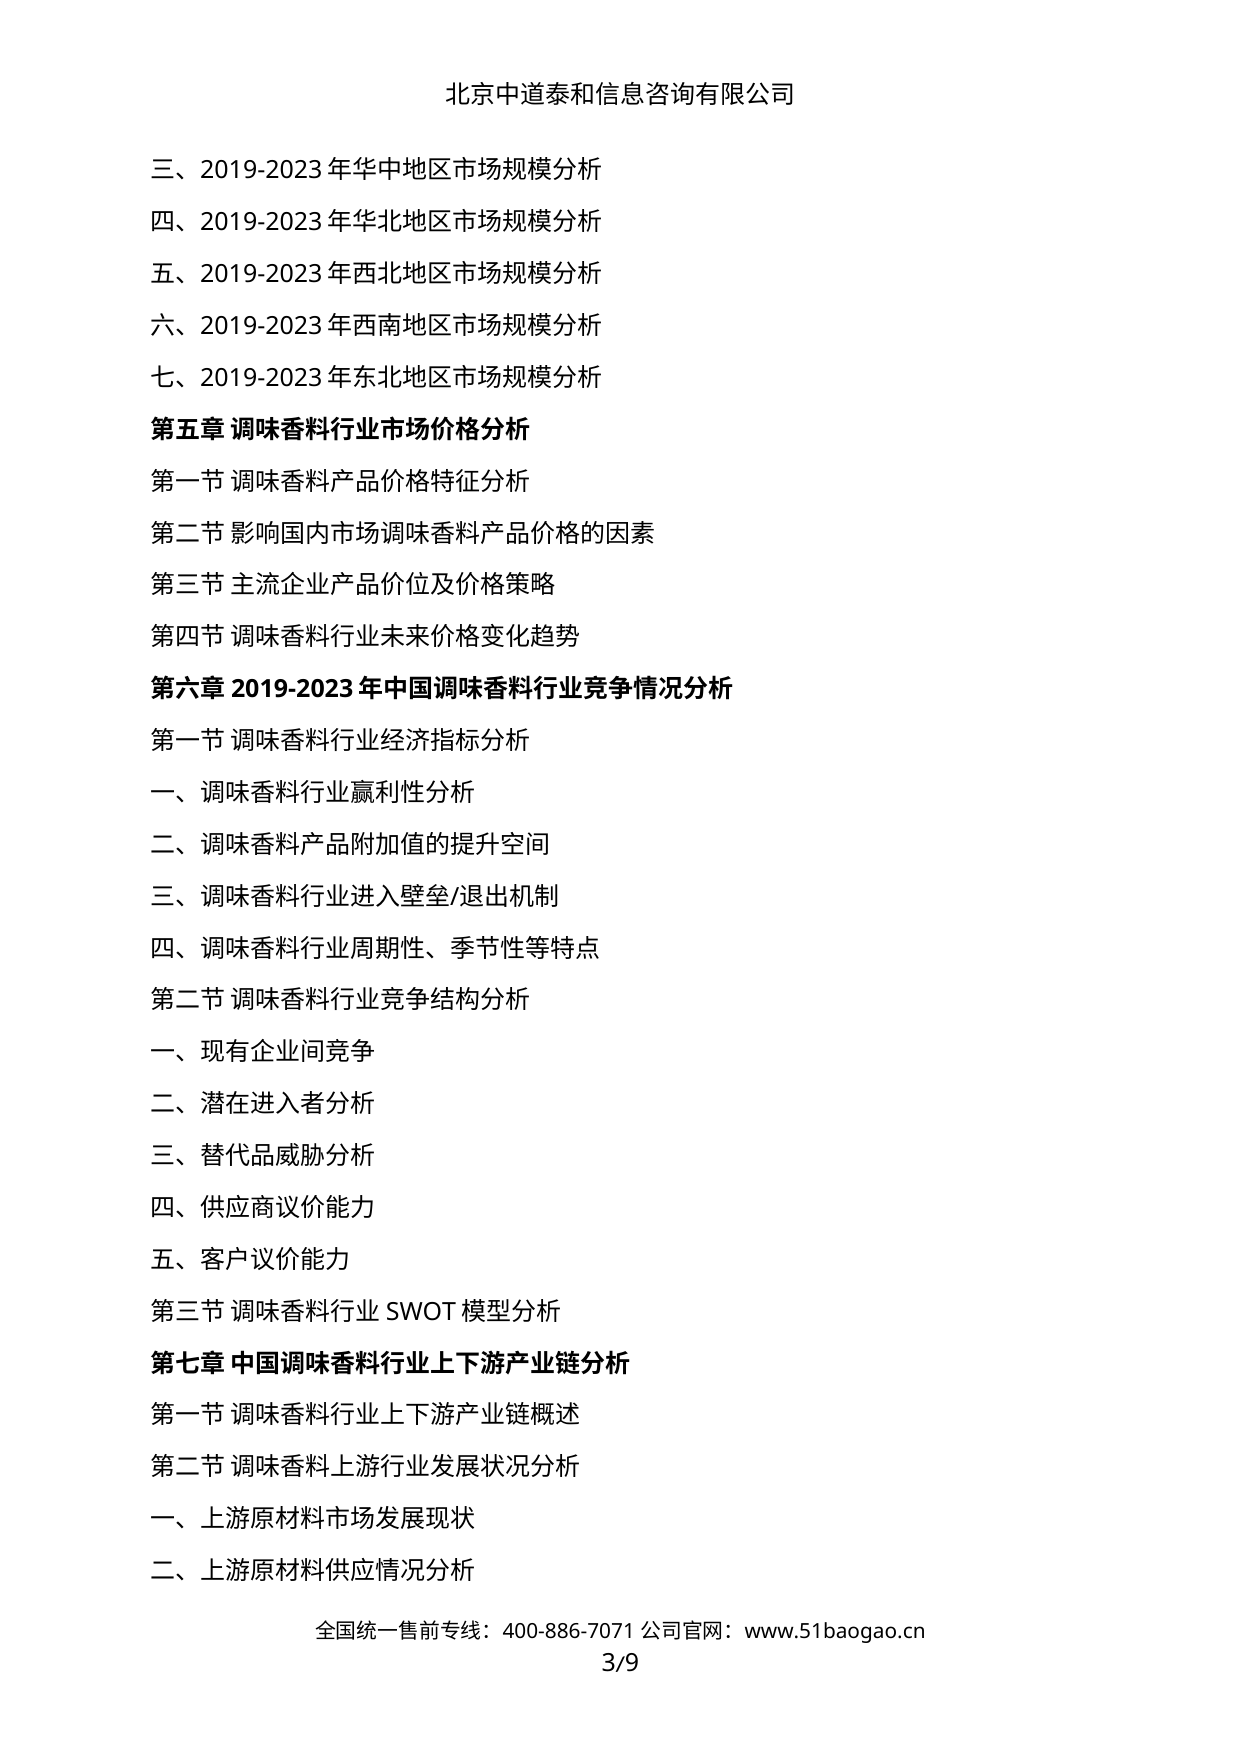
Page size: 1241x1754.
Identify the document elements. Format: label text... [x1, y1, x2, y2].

text 第三节 调味香料行业SWOT模型分析 [150, 1291, 1090, 1327]
text 第二节 影响国内市场调味香料产品价格的因素 [150, 513, 1090, 549]
text 六、2019-2023年西南地区市场规模分析 [150, 306, 1090, 342]
text 一、上游原材料市场发展现状 [150, 1499, 1090, 1535]
text 四、供应商议价能力 [150, 1187, 1090, 1224]
text 四、调味香料行业周期性、季节性等特点 [150, 928, 1090, 964]
text 第七章 中国调味香料行业上下游产业链分析 [150, 1343, 1090, 1379]
text 一、现有企业间竞争 [150, 1032, 1090, 1068]
text 第三节 主流企业产品价位及价格策略 [150, 565, 1090, 601]
text 第六章 2019-2023年中国调味香料行业竞争情况分析 [150, 669, 1090, 705]
text 第二节 调味香料上游行业发展状况分析 [150, 1447, 1090, 1483]
text 三、替代品威胁分析 [150, 1136, 1090, 1172]
text 第五章 调味香料行业市场价格分析 [150, 409, 1090, 446]
text 三、2019-2023年华中地区市场规模分析 [150, 150, 1090, 186]
text 二、调味香料产品附加值的提升空间 [150, 824, 1090, 861]
text 七、2019-2023年东北地区市场规模分析 [150, 357, 1090, 394]
text 第一节 调味香料行业上下游产业链概述 [150, 1395, 1090, 1431]
text 第一节 调味香料产品价格特征分析 [150, 461, 1090, 497]
text 四、2019-2023年华北地区市场规模分析 [150, 202, 1090, 238]
text 五、客户议价能力 [150, 1239, 1090, 1276]
text 二、潜在进入者分析 [150, 1084, 1090, 1120]
text 三、调味香料行业进入壁垒/退出机制 [150, 876, 1090, 912]
text 第二节 调味香料行业竞争结构分析 [150, 980, 1090, 1016]
text 一、调味香料行业赢利性分析 [150, 772, 1090, 809]
text 第四节 调味香料行业未来价格变化趋势 [150, 617, 1090, 653]
text 第一节 调味香料行业经济指标分析 [150, 721, 1090, 757]
text 五、2019-2023年西北地区市场规模分析 [150, 254, 1090, 290]
text 二、上游原材料供应情况分析 [150, 1551, 1090, 1587]
